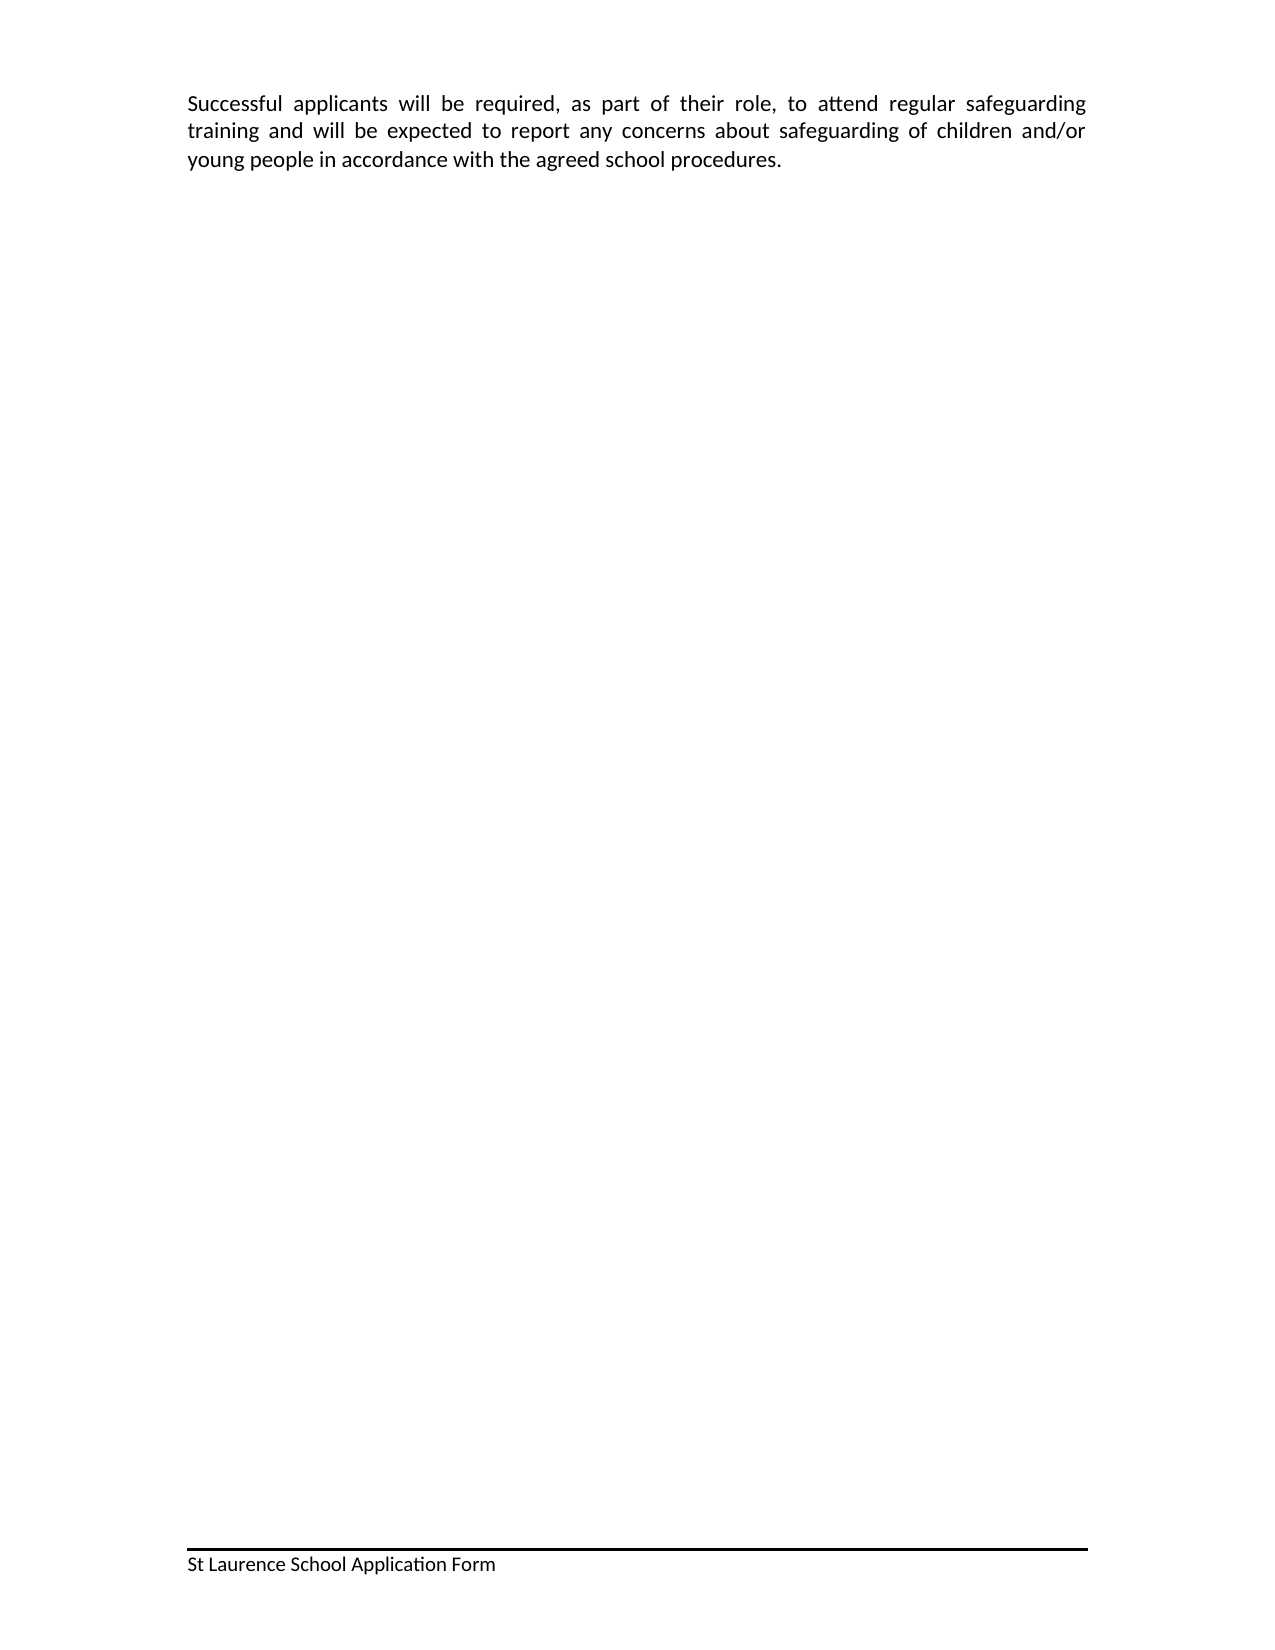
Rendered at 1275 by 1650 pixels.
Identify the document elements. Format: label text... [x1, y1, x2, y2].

text Successful applicants will be required, as part of their role, to attend regular safeguarding training and will be expected to report any concerns about safeguarding of children and/or young people in accordance with the agreed school procedures. [187, 89, 1088, 173]
